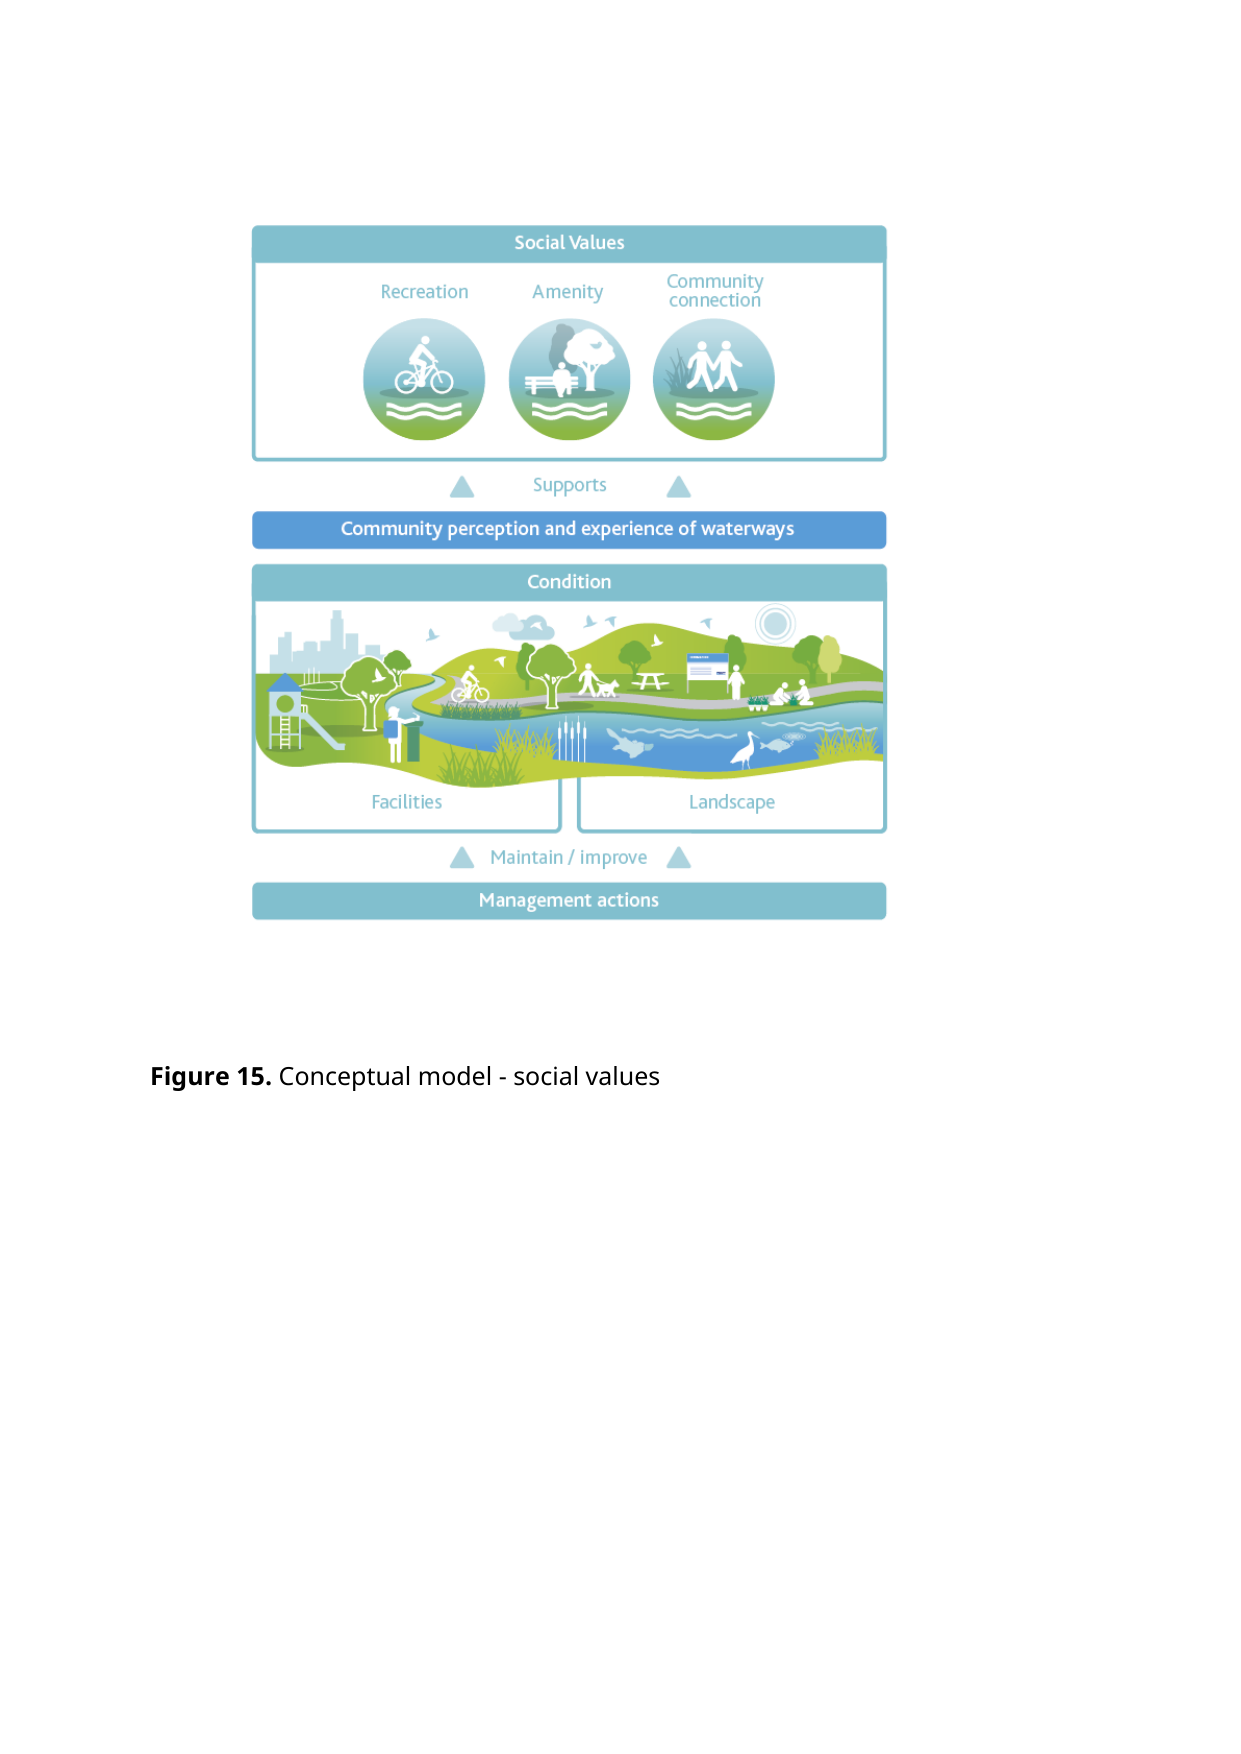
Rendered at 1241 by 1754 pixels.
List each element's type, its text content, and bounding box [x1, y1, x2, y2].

text Figure 15. Conceptual model - social values [150, 1058, 1090, 1092]
picture [150, 150, 1007, 1034]
